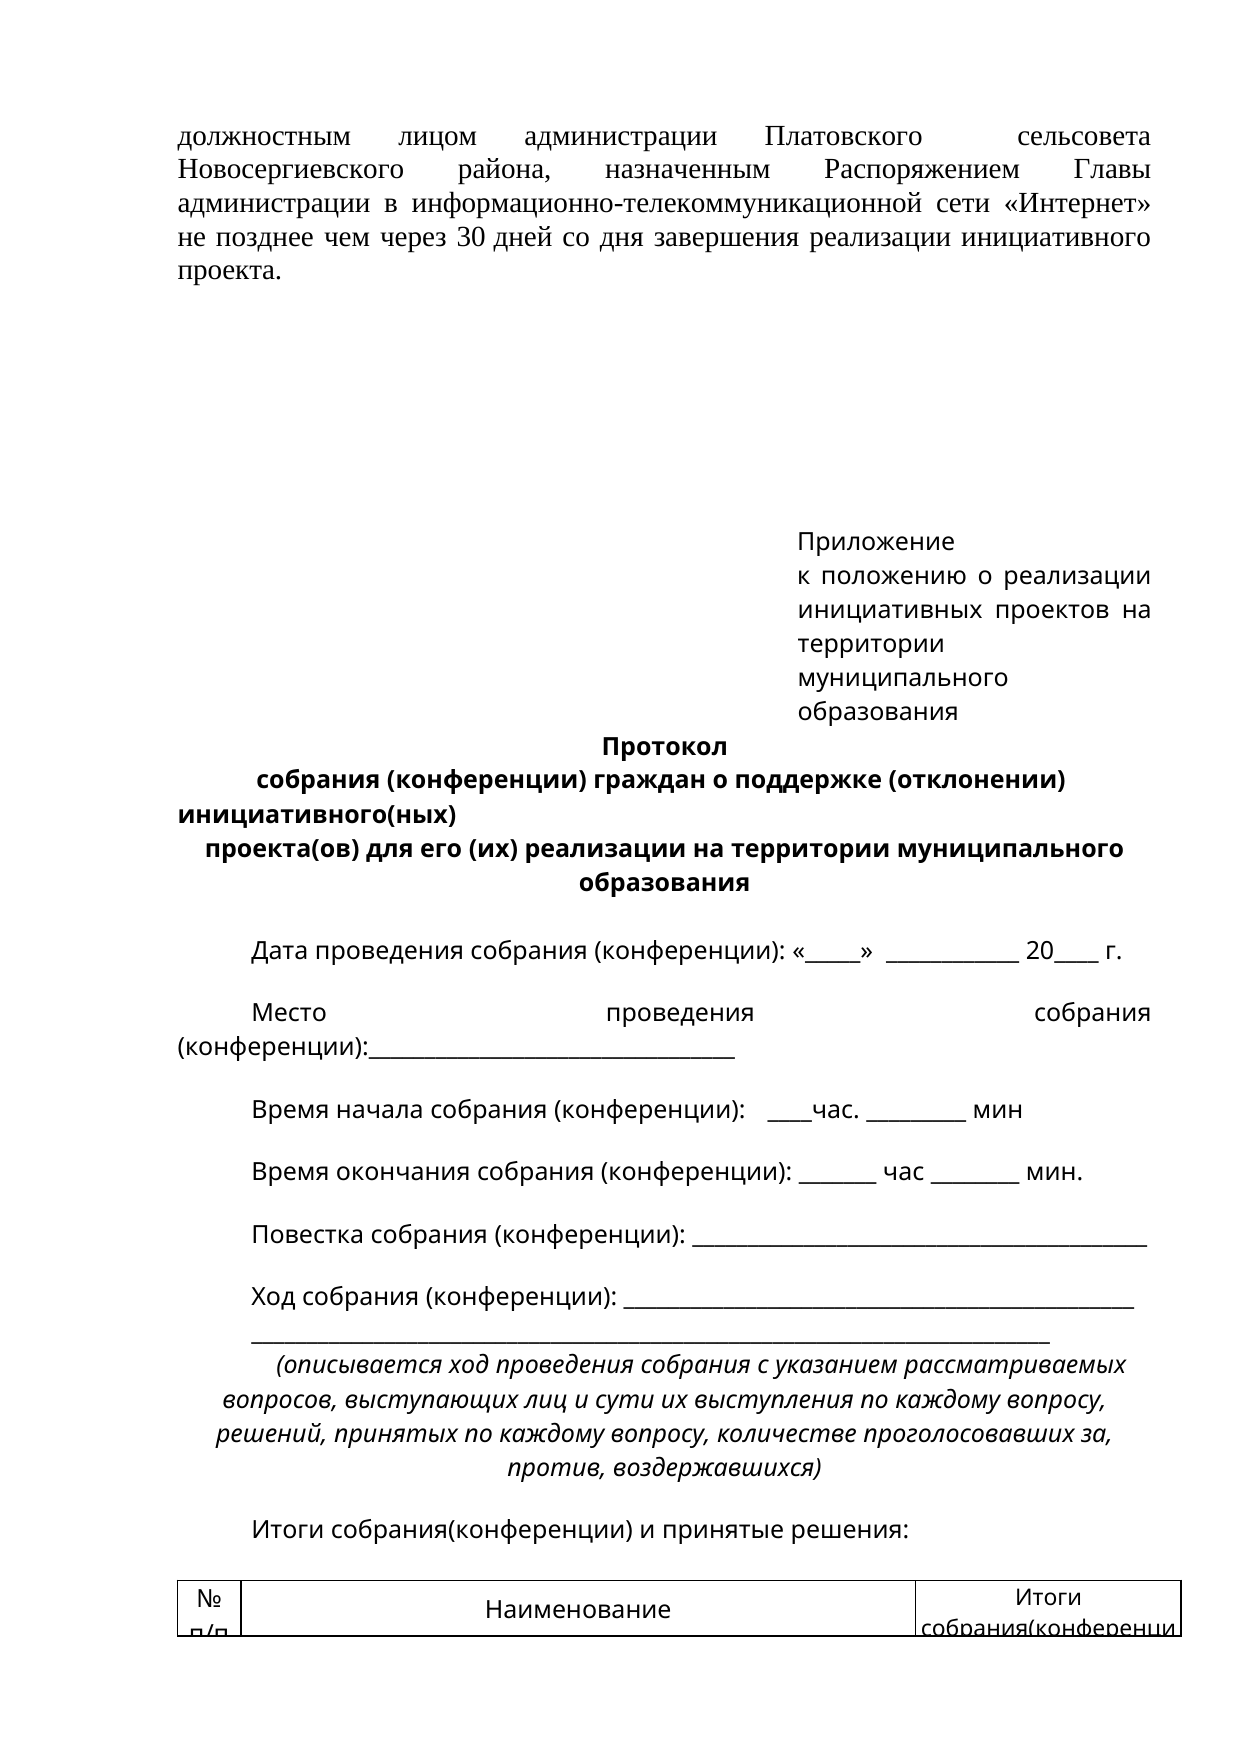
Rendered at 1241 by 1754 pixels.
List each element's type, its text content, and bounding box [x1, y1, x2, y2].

text Время окончания собрания (конференции): _______ час ________ мин. [177, 1154, 1152, 1188]
text (описывается ход проведения собрания с указанием рассматриваемых вопросов, выступающих лиц и сути их выступления по каждому вопросу, решений, принятых по каждому вопросу, количестве проголосовавших за, против, воздержавшихся) [177, 1347, 1152, 1483]
text Ход собрания (конференции): ______________________________________________ [177, 1279, 1152, 1313]
table_header № п/п [178, 1581, 240, 1635]
text к положению о реализации инициативных проектов на территории муниципального образования [797, 558, 1152, 728]
table_header Итоги собрания(конференции) и принятые решения [916, 1581, 1180, 1635]
text Место проведения собрания (конференции):_________________________________ [177, 995, 1152, 1063]
text Время начала собрания (конференции): ____час. _________ мин [177, 1092, 1152, 1126]
text проекта(ов) для его (их) реализации на территории муниципального образования [177, 830, 1152, 898]
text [177, 118, 1152, 286]
text Итоги собрания(конференции) и принятые решения: [177, 1511, 1152, 1546]
table_header Наименование [242, 1581, 915, 1635]
text собрания (конференции) граждан о поддержке (отклонении) инициативного(ных) [177, 762, 1152, 830]
text ________________________________________________________________________ [177, 1313, 1152, 1347]
text Приложение [797, 524, 1152, 558]
text Протокол [177, 728, 1152, 762]
text Дата проведения собрания (конференции): «_____» ____________ 20____ г. [177, 932, 1152, 967]
text Повестка собрания (конференции): _________________________________________ [177, 1217, 1152, 1251]
